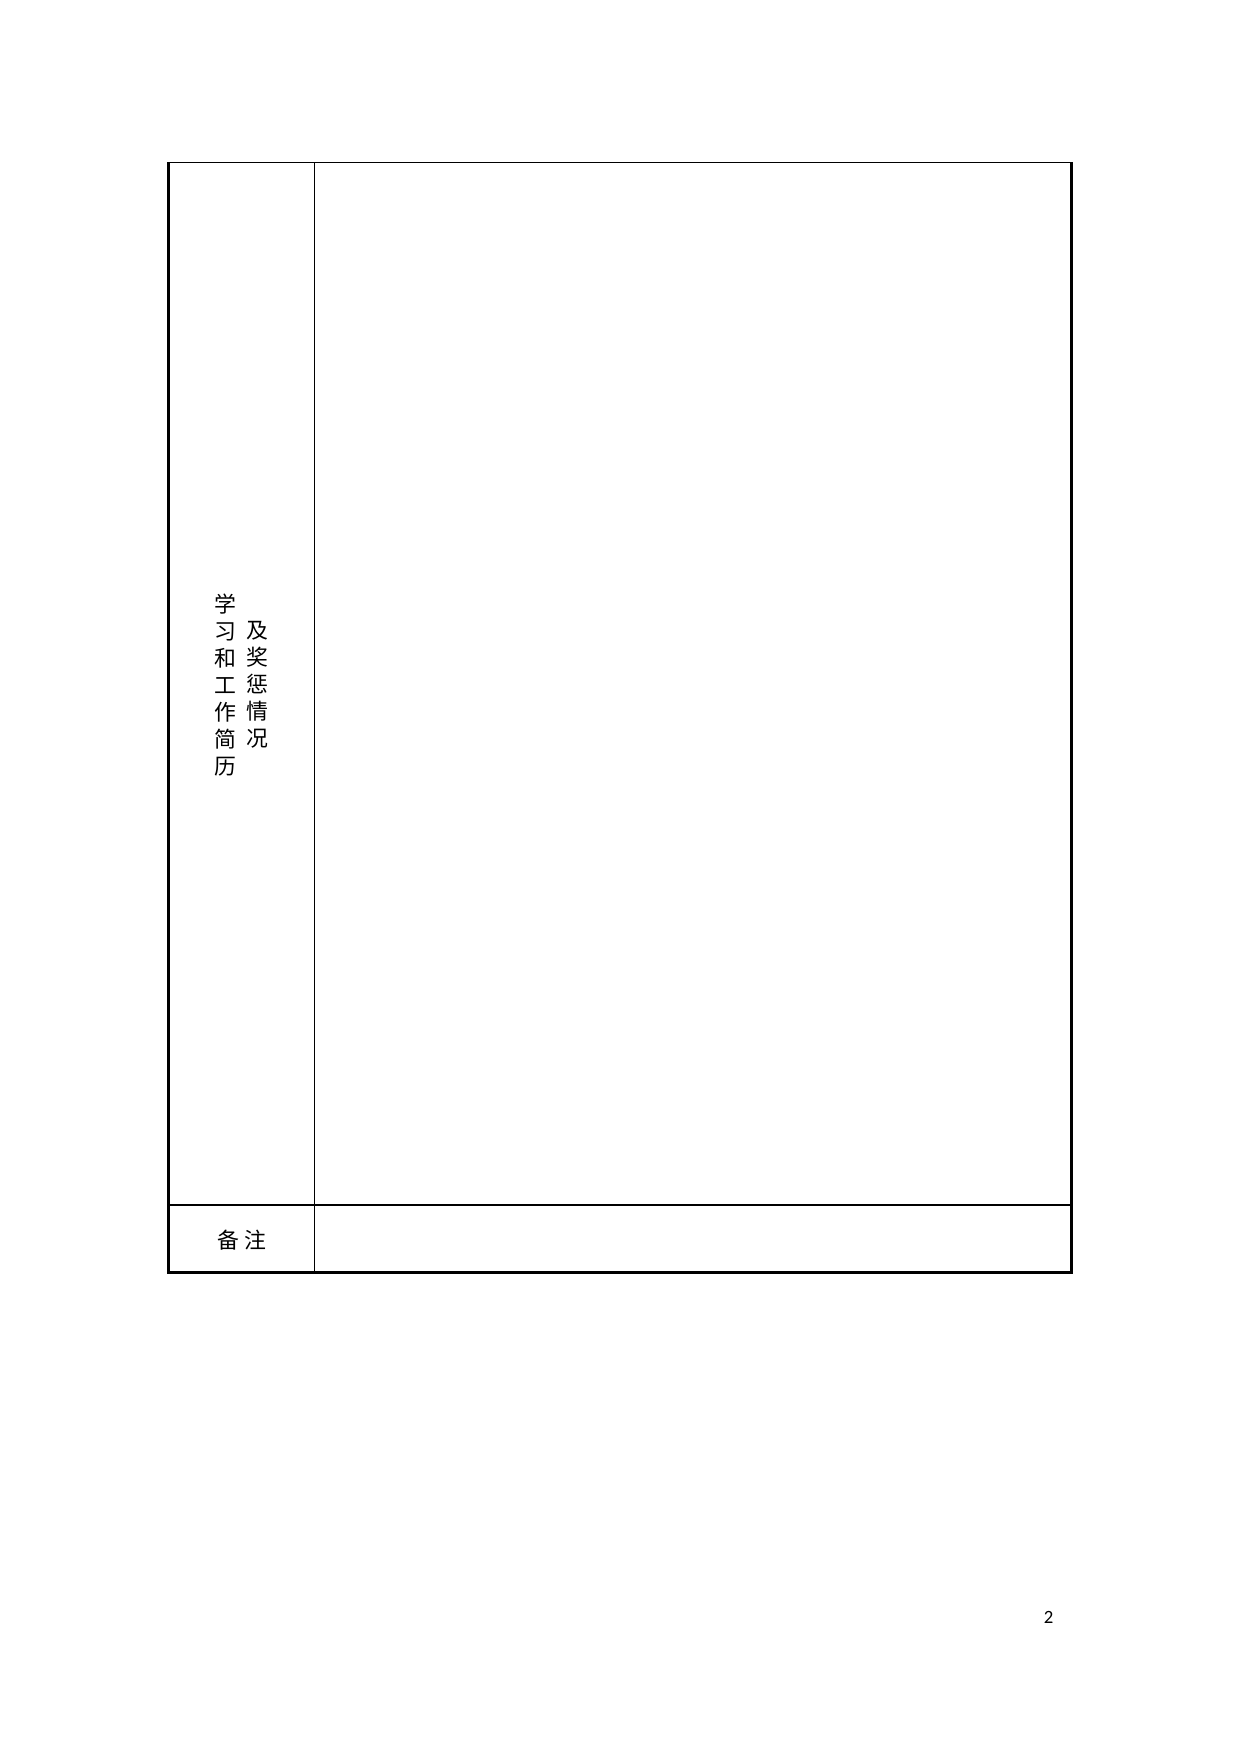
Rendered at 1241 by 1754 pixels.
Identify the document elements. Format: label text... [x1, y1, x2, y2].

table_cell 及 奖 惩 情 况 学 习 和 工 作 简 历 [170, 163, 314, 1204]
table_cell 备 注 [170, 1206, 314, 1271]
table_cell [315, 163, 1070, 1204]
table_cell [315, 1206, 1070, 1271]
